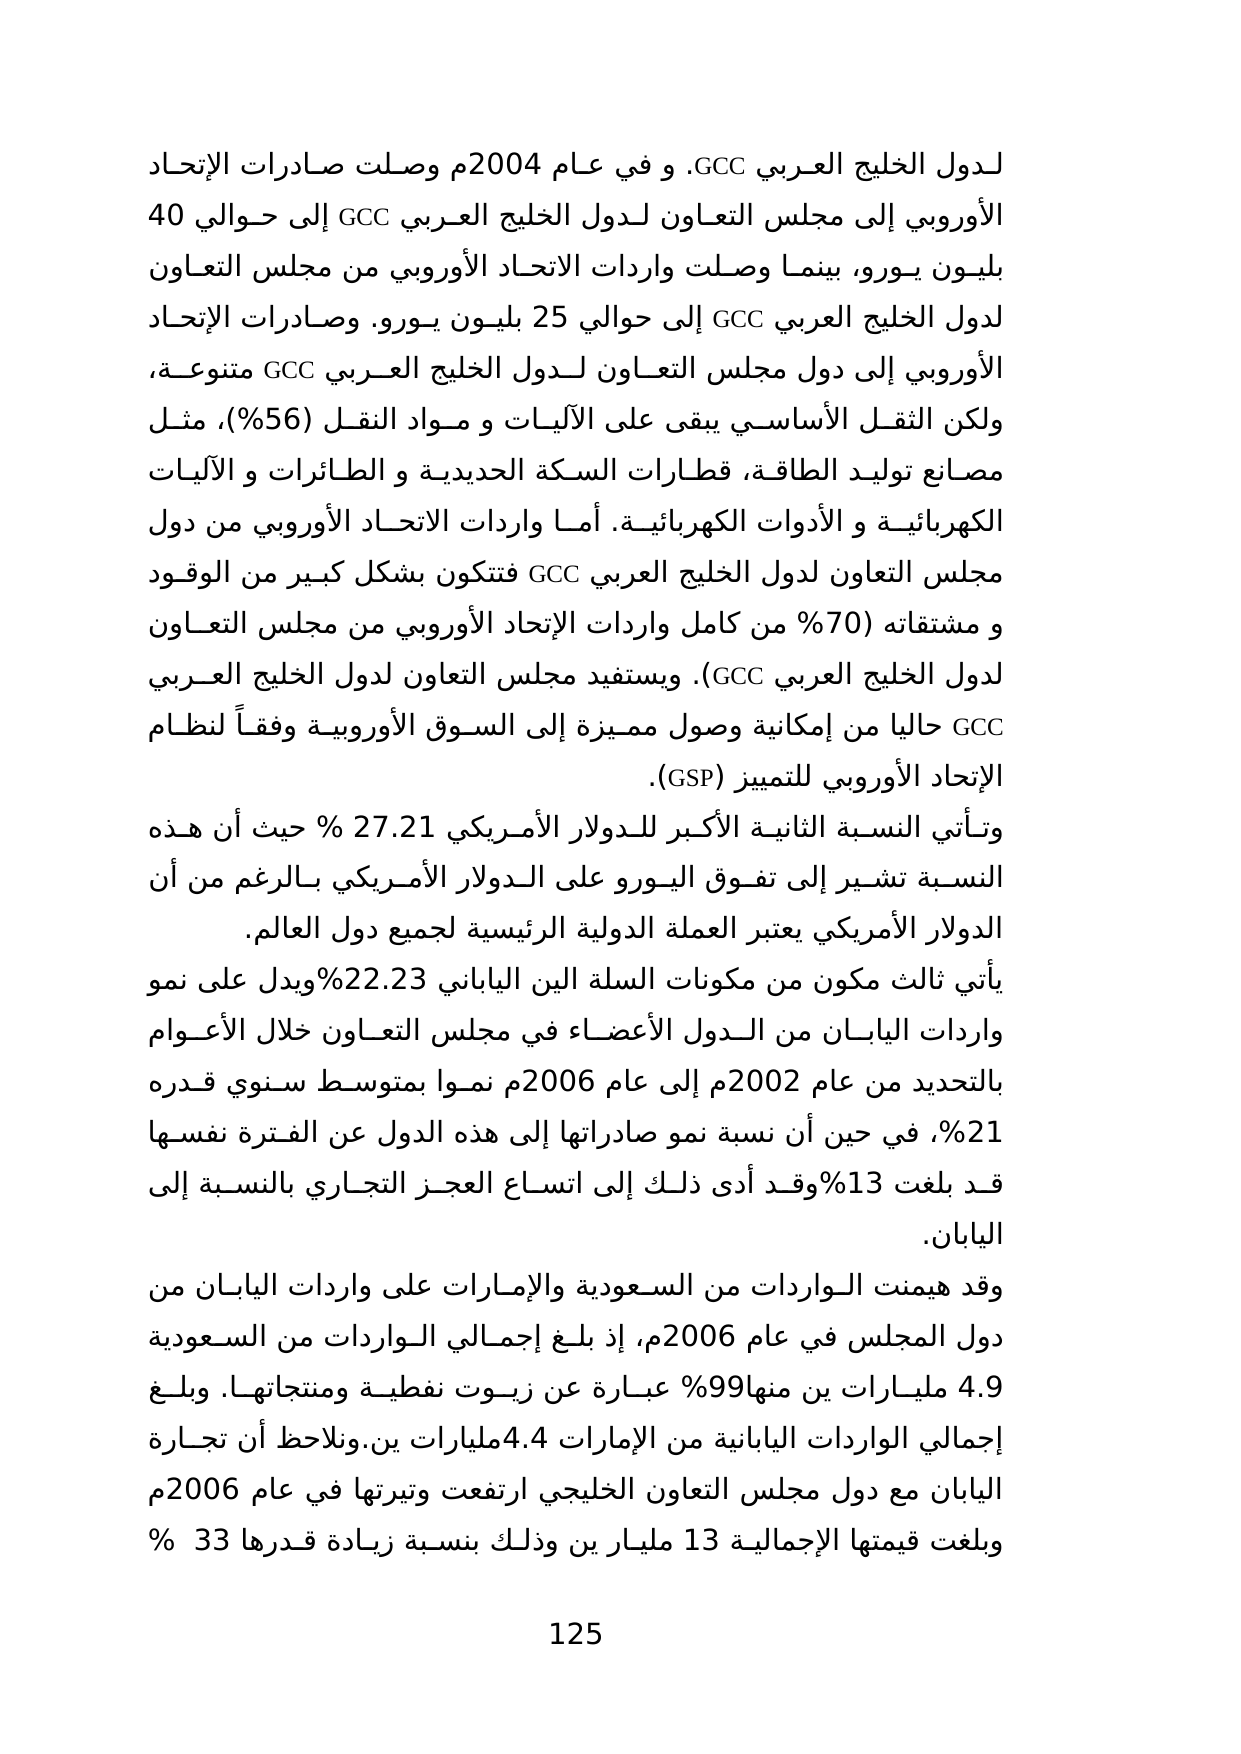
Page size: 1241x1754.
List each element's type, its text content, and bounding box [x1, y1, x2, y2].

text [148, 1268, 1004, 1557]
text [148, 148, 1004, 793]
text وتأتي النسبة الثانية الأكبر للدولار الأمريكي 27.21 % حيث أن هذه النسبة تشير إلى تفوق اليورو على الدولار الأمريكي بالرغم من أن الدولار الأمريكي يعتبر العملة الدولية الرئيسية لجميع دول العالم. [148, 810, 1004, 946]
text يأتي ثالث مكون من مكونات السلة الين الياباني 22.23%ويدل على نمو واردات اليابان من الدول الأعضاء في مجلس التعاون خلال الأعوام بالتحديد من عام 2002م إلى عام 2006م نموا بمتوسط سنوي قدره 21%، في حين أن نسبة نمو صادراتها إلى هذه الدول عن الفترة نفسها قد بلغت 13%وقد أدى ذلك إلى اتساع العجز التجاري بالنسبة إلى اليابان. [148, 963, 1004, 1251]
